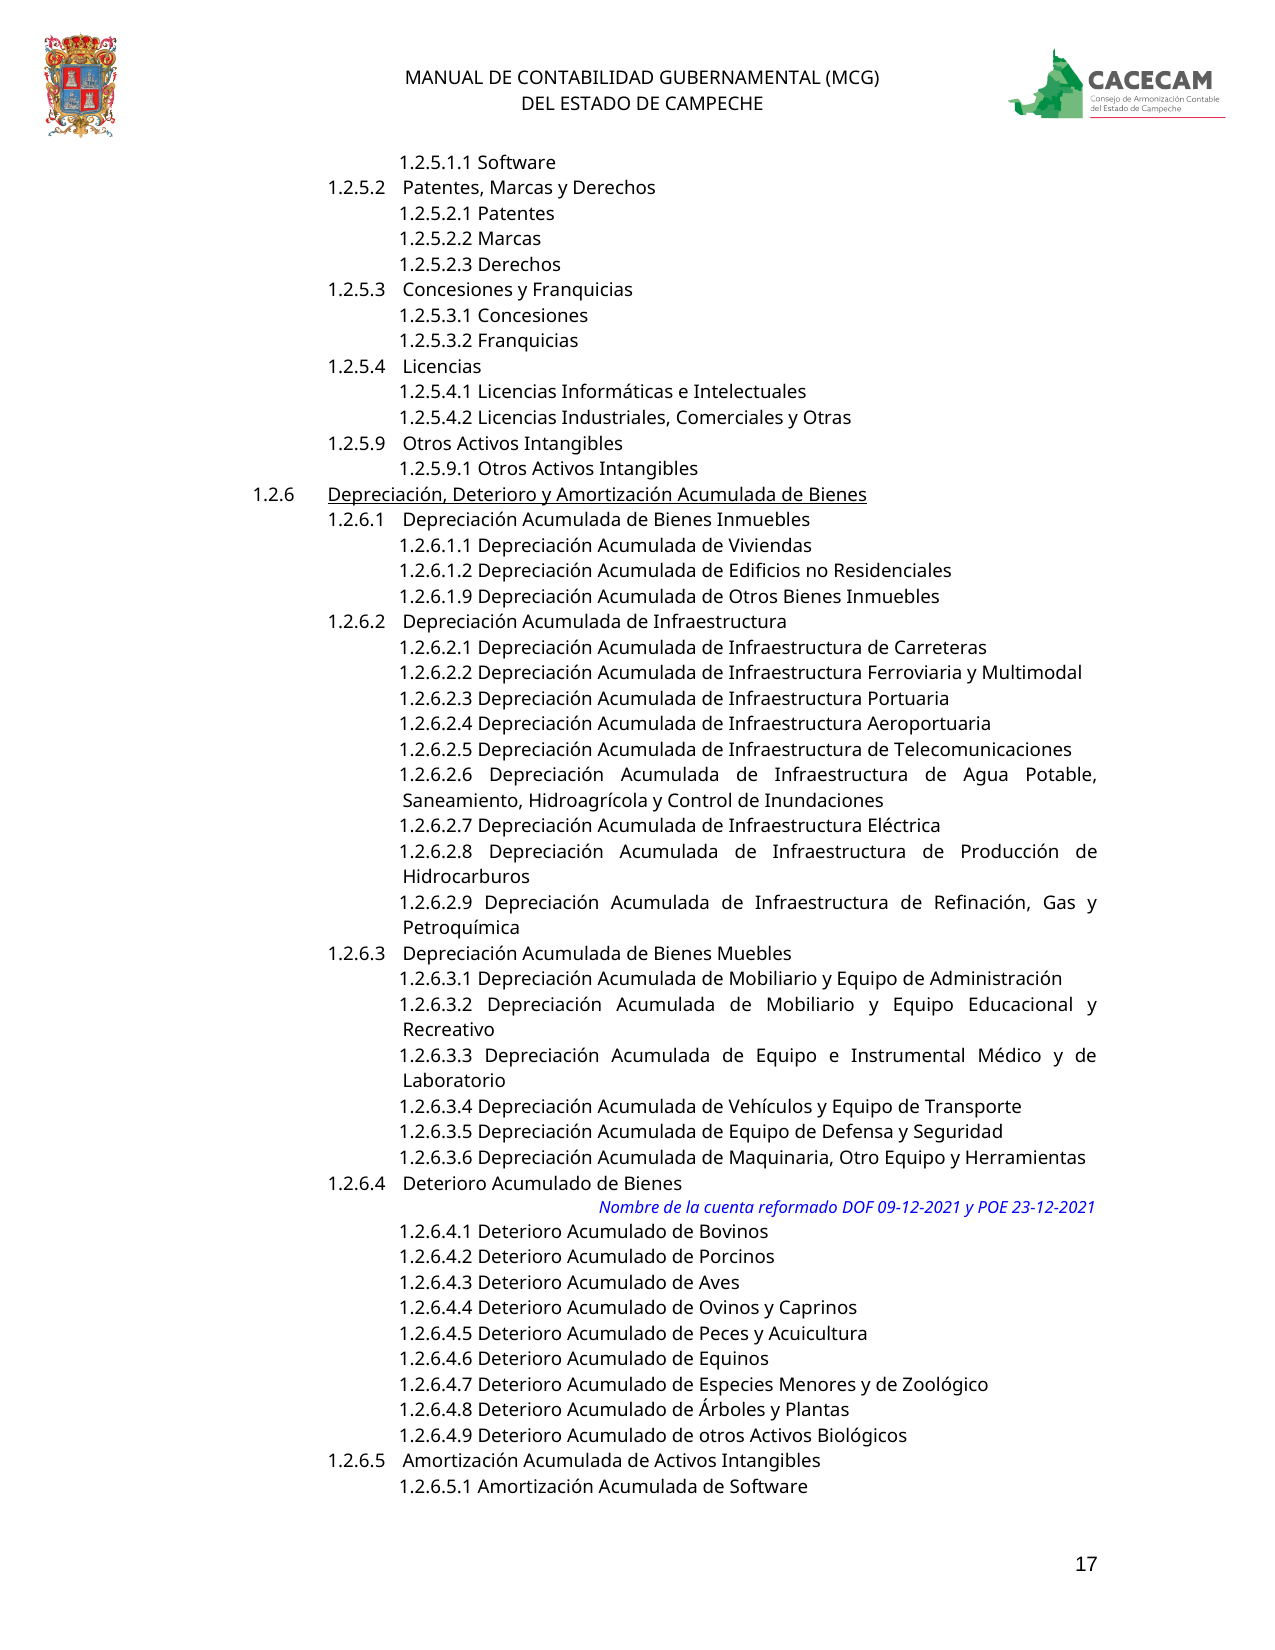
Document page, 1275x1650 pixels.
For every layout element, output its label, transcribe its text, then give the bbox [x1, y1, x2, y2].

picture [37, 26, 125, 145]
text 1.2.6.4.8 Deterioro Acumulado de Árboles y Plantas [399, 1397, 1098, 1422]
text 1.2.6.2.5 Depreciación Acumulada de Infraestructura de Telecomunicaciones [399, 736, 1098, 762]
text 1.2.6.2.2 Depreciación Acumulada de Infraestructura Ferroviaria y Multimodal [399, 659, 1098, 685]
text 1.2.5.4 Licencias [327, 353, 1098, 379]
text 1.2.5.3.2 Franquicias [399, 328, 1098, 353]
text 1.2.5.2.3 Derechos [399, 251, 1098, 277]
text 1.2.6.2.6 Depreciación Acumulada de Infraestructura de Agua Potable, Saneamiento, Hidroagrícola y Control de Inundaciones [399, 762, 1098, 813]
text 1.2.6.4.4 Deterioro Acumulado de Ovinos y Caprinos [399, 1295, 1098, 1320]
text 1.2.6.1.1 Depreciación Acumulada de Viviendas [399, 532, 1098, 557]
text 1.2.6.4 Deterioro Acumulado de Bienes [327, 1170, 1098, 1195]
text 1.2.6.5.1 Amortización Acumulada de Software [399, 1473, 1098, 1499]
text 1.2.6.4.6 Deterioro Acumulado de Equinos [399, 1346, 1098, 1371]
text 1.2.6.4.3 Deterioro Acumulado de Aves [399, 1269, 1098, 1295]
text 1.2.6.3 Depreciación Acumulada de Bienes Muebles [327, 940, 1098, 966]
text 1.2.6.3.3 Depreciación Acumulada de Equipo e Instrumental Médico y de Laboratorio [399, 1042, 1098, 1093]
text 1.2.6.4.9 Deterioro Acumulado de otros Activos Biológicos [399, 1422, 1098, 1448]
text 1.2.5.2.1 Patentes [399, 200, 1098, 226]
text 1.2.6.2 Depreciación Acumulada de Infraestructura [327, 608, 1098, 634]
text 1.2.6.4.7 Deterioro Acumulado de Especies Menores y de Zoológico [399, 1371, 1098, 1397]
text 1.2.6.4.2 Deterioro Acumulado de Porcinos [399, 1244, 1098, 1269]
text 1.2.6.3.5 Depreciación Acumulada de Equipo de Defensa y Seguridad [399, 1119, 1098, 1144]
text 1.2.6.1.9 Depreciación Acumulada de Otros Bienes Inmuebles [399, 583, 1098, 608]
text 1.2.5.1.1 Software [399, 136, 1098, 174]
text 1.2.6.4.5 Deterioro Acumulado de Peces y Acuicultura [399, 1320, 1098, 1346]
text 1.2.5.9.1 Otros Activos Intangibles [399, 455, 1098, 481]
text 1.2.6.2.9 Depreciación Acumulada de Infraestructura de Refinación, Gas y Petroquímica [399, 889, 1098, 940]
text 1.2.6.3.6 Depreciación Acumulada de Maquinaria, Otro Equipo y Herramientas [399, 1144, 1098, 1170]
text Nombre de la cuenta reformado DOF 09-12-2021 y POE 23-12-2021 [327, 1195, 1098, 1218]
text 1.2.6.4.1 Deterioro Acumulado de Bovinos [399, 1218, 1098, 1244]
text 1.2.5.3.1 Concesiones [399, 302, 1098, 328]
text 1.2.5.4.2 Licencias Industriales, Comerciales y Otras [399, 404, 1098, 430]
text 1.2.6.2.3 Depreciación Acumulada de Infraestructura Portuaria [399, 685, 1098, 711]
text 1.2.6.2.4 Depreciación Acumulada de Infraestructura Aeroportuaria [399, 711, 1098, 736]
text 1.2.6.3.1 Depreciación Acumulada de Mobiliario y Equipo de Administración [399, 966, 1098, 991]
text 1.2.6.5 Amortización Acumulada de Activos Intangibles [327, 1448, 1098, 1473]
text 1.2.6.2.7 Depreciación Acumulada de Infraestructura Eléctrica [399, 813, 1098, 838]
text 1.2.6 Depreciación, Deterioro y Amortización Acumulada de Bienes [252, 481, 1098, 506]
text 1.2.5.9 Otros Activos Intangibles [327, 430, 1098, 455]
text 1.2.6.1 Depreciación Acumulada de Bienes Inmuebles [327, 506, 1098, 532]
text 1.2.5.3 Concesiones y Franquicias [327, 277, 1098, 302]
text 1.2.5.2.2 Marcas [399, 226, 1098, 251]
text 1.2.6.3.4 Depreciación Acumulada de Vehículos y Equipo de Transporte [399, 1093, 1098, 1119]
text 1.2.6.1.2 Depreciación Acumulada de Edificios no Residenciales [399, 557, 1098, 583]
text 1.2.6.3.2 Depreciación Acumulada de Mobiliario y Equipo Educacional y Recreativo [399, 991, 1098, 1042]
text 1.2.5.2 Patentes, Marcas y Derechos [327, 174, 1098, 200]
text 1.2.5.4.1 Licencias Informáticas e Intelectuales [399, 379, 1098, 404]
text 1.2.6.2.8 Depreciación Acumulada de Infraestructura de Producción de Hidrocarburos [399, 838, 1098, 889]
picture [1007, 43, 1227, 126]
text 1.2.6.2.1 Depreciación Acumulada de Infraestructura de Carreteras [399, 634, 1098, 659]
